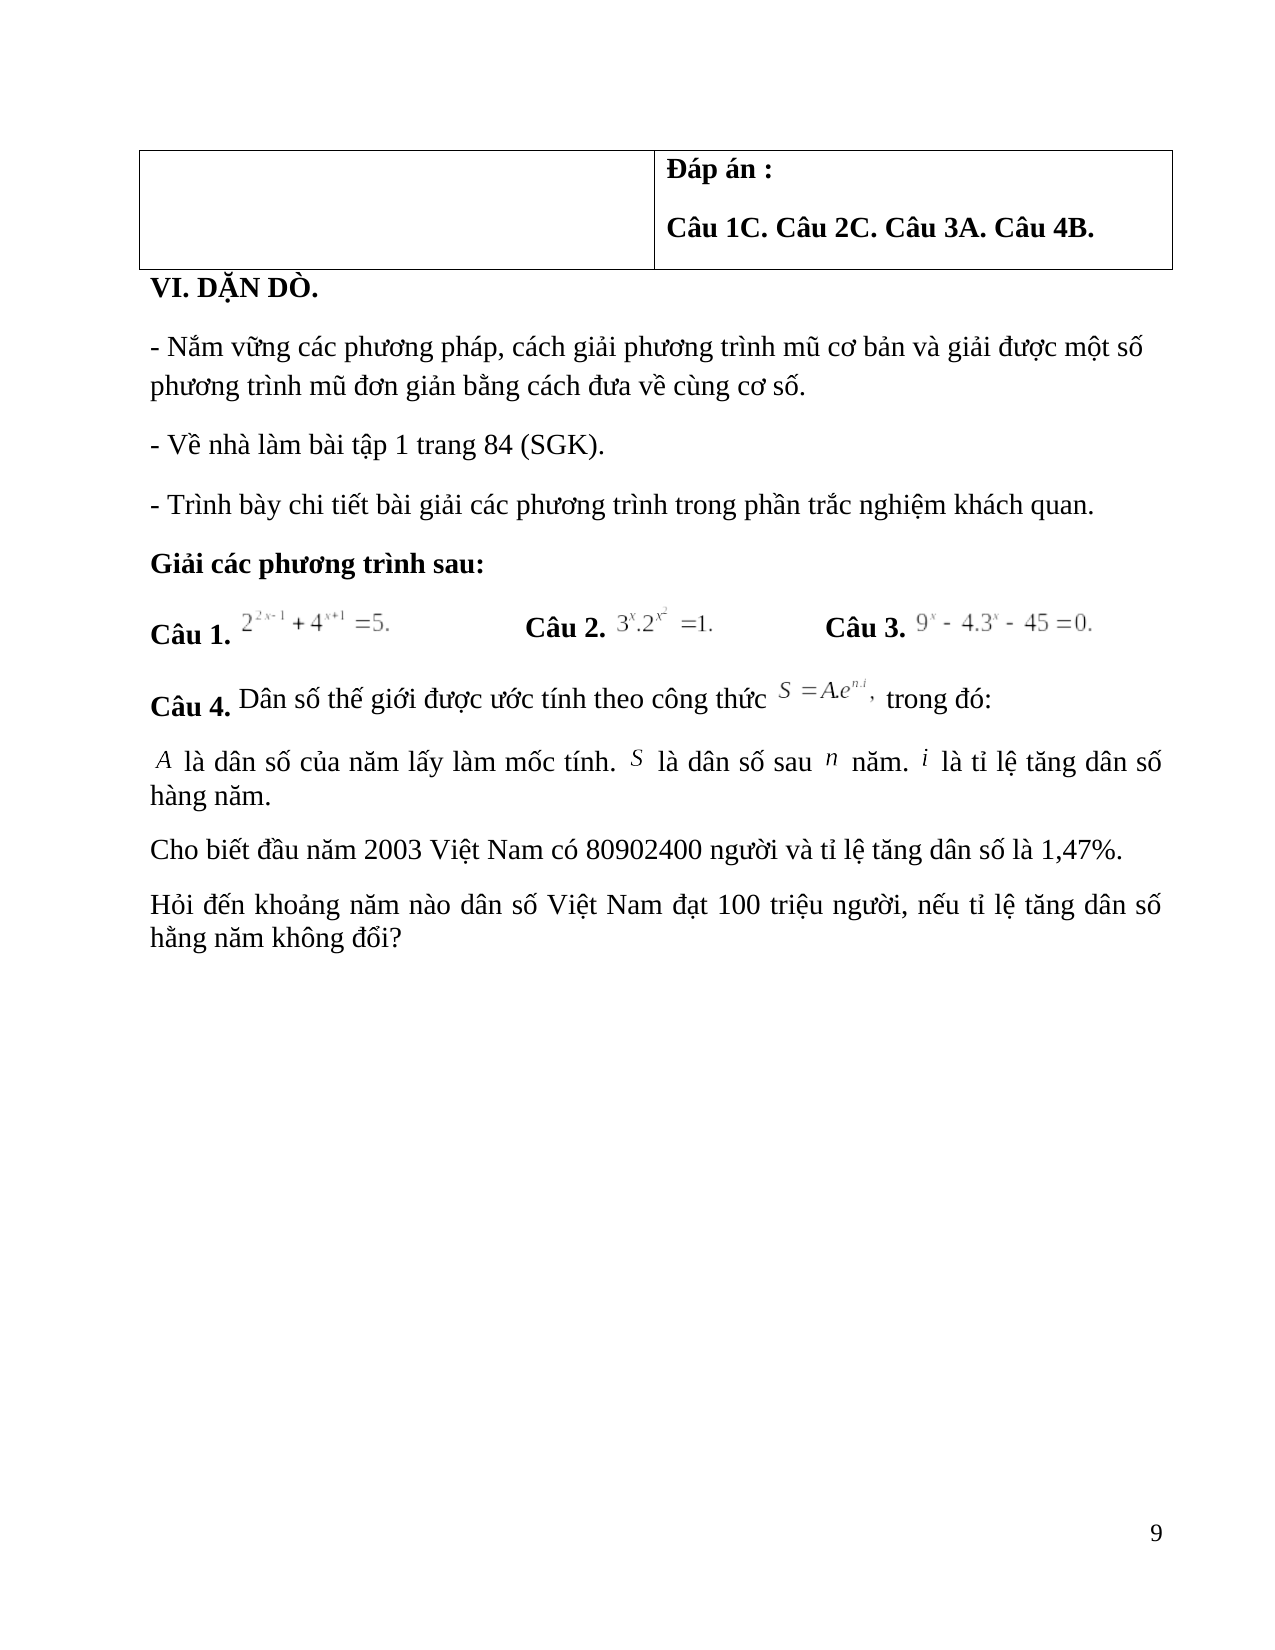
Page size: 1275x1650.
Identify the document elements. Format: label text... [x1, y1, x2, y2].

text - Trình bày chi tiết bài giải các phương trình trong phần trắc nghiệm khách quan. [150, 487, 1162, 520]
text Cho biết đầu năm 2003 Việt Nam có 80902400 người và tỉ lệ tăng dân số là 1,47%. [150, 832, 1162, 866]
text - Nắm vững các phương pháp, cách giải phương trình mũ cơ bản và giải được một số phương trình mũ đơn giản bằng cách đưa về cùng cơ số. [150, 329, 1162, 402]
text Giải các phương trình sau: [150, 546, 1162, 580]
text là dân số của năm lấy làm mốc tính. là dân số sau năm. là tỉ lệ tăng dân số hàng năm. [150, 743, 1162, 812]
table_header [140, 151, 654, 269]
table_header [655, 151, 1172, 269]
text Câu 1. Câu 2. Câu 3. [150, 601, 1162, 651]
text Hỏi đến khoảng năm nào dân số Việt Nam đạt 100 triệu người, nếu tỉ lệ tăng dân số hằng năm không đổi? [150, 887, 1162, 954]
text Câu 4. Dân số thế giới được ước tính theo công thức trong đó: [150, 672, 1162, 722]
text - Về nhà làm bài tập 1 trang 84 (SGK). [150, 427, 1162, 461]
text VI. DẶN DÒ. [150, 270, 1162, 304]
